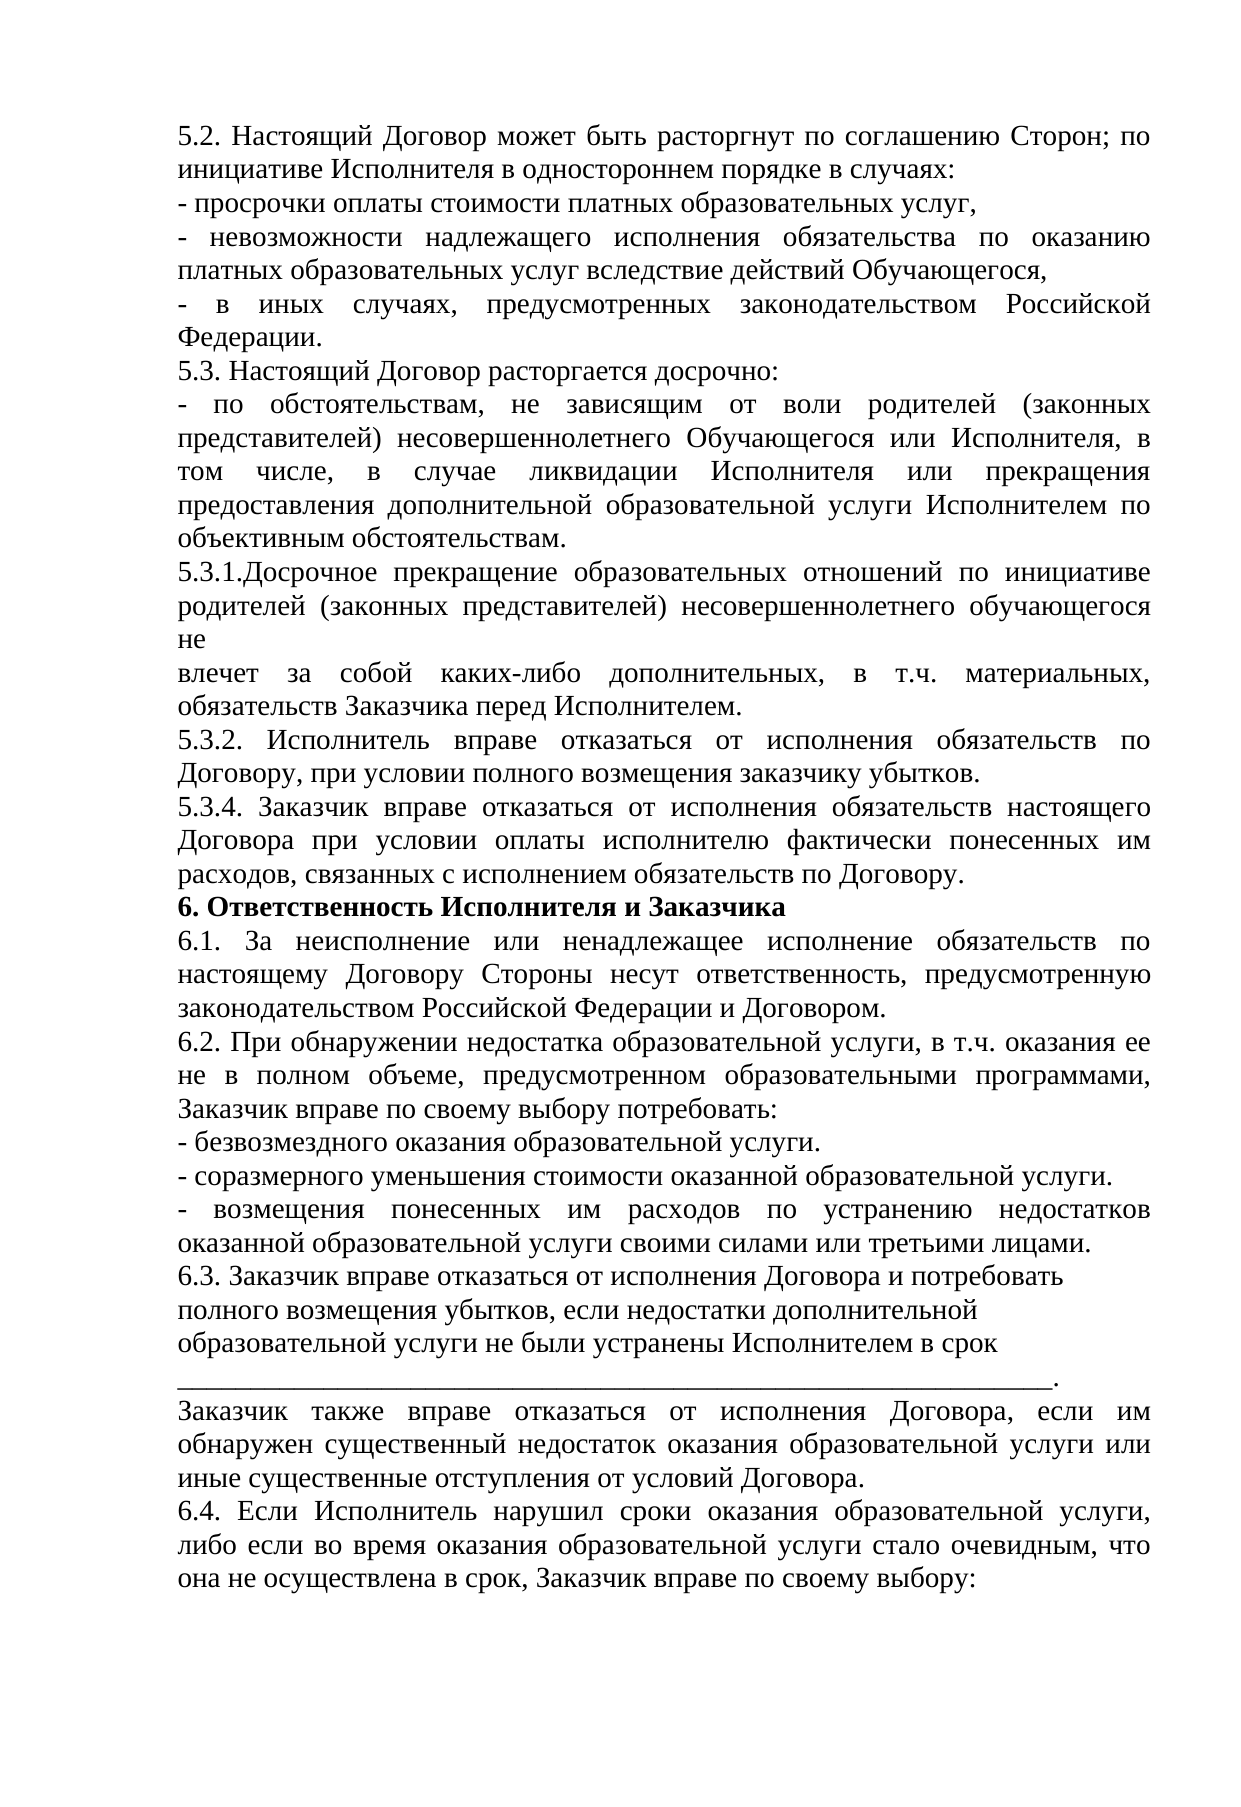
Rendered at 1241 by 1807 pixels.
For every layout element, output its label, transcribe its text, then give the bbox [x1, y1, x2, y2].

text 5.3. Настоящий Договор расторгается досрочно: [177, 353, 1152, 386]
text 5.3.4. Заказчик вправе отказаться от исполнения обязательств настоящего Договора при условии оплаты исполнителю фактически понесенных им расходов, связанных с исполнением обязательств по Договору. [177, 789, 1152, 889]
text 6. Ответственность Исполнителя и Заказчика [177, 889, 1152, 923]
text 6.4. Если Исполнитель нарушил сроки оказания образовательной услуги, либо если во время оказания образовательной услуги стало очевидным, что она не осуществлена в срок, Заказчик вправе по своему выбору: [177, 1493, 1152, 1594]
text влечет за собой каких-либо дополнительных, в т.ч. материальных, обязательств Заказчика перед Исполнителем. [177, 655, 1152, 722]
text Заказчик также вправе отказаться от исполнения Договора, если им обнаружен существенный недостаток оказания образовательной услуги или иные существенные отступления от условий Договора. [177, 1393, 1152, 1493]
text 6.1. За неисполнение или ненадлежащее исполнение обязательств по настоящему Договору Стороны несут ответственность, предусмотренную законодательством Российской Федерации и Договором. [177, 923, 1152, 1024]
text - в иных случаях, предусмотренных законодательством Российской Федерации. [177, 286, 1152, 353]
text - невозможности надлежащего исполнения обязательства по оказанию платных образовательных услуг вследствие действий Обучающегося, [177, 219, 1152, 286]
text - по обстоятельствам, не зависящим от воли родителей (законных представителей) несовершеннолетнего Обучающегося или Исполнителя, в том числе, в случае ликвидации Исполнителя или прекращения предоставления дополнительной образовательной услуги Исполнителем по объективным обстоятельствам. [177, 386, 1152, 554]
text 5.3.2. Исполнитель вправе отказаться от исполнения обязательств по Договору, при условии полного возмещения заказчику убытков. [177, 722, 1152, 789]
text - просрочки оплаты стоимости платных образовательных услуг, [177, 185, 1152, 219]
text - соразмерного уменьшения стоимости оказанной образовательной услуги. [177, 1158, 1152, 1191]
text 5.3.1.Досрочное прекращение образовательных отношений по инициативе родителей (законных представителей) несовершеннолетнего обучающегося не [177, 554, 1152, 655]
text 6.3. Заказчик вправе отказаться от исполнения Договора и потребовать полного возмещения убытков, если недостатки дополнительной образовательной услуги не были устранены Исполнителем в срок ____________________________________________________________. [177, 1258, 1152, 1393]
text - безвозмездного оказания образовательной услуги. [177, 1124, 1152, 1158]
text - возмещения понесенных им расходов по устранению недостатков оказанной образовательной услуги своими силами или третьими лицами. [177, 1191, 1152, 1258]
text 6.2. При обнаружении недостатка образовательной услуги, в т.ч. оказания ее не в полном объеме, предусмотренном образовательными программами, Заказчик вправе по своему выбору потребовать: [177, 1024, 1152, 1124]
text 5.2. Настоящий Договор может быть расторгнут по соглашению Сторон; по инициативе Исполнителя в одностороннем порядке в случаях: [177, 118, 1152, 185]
